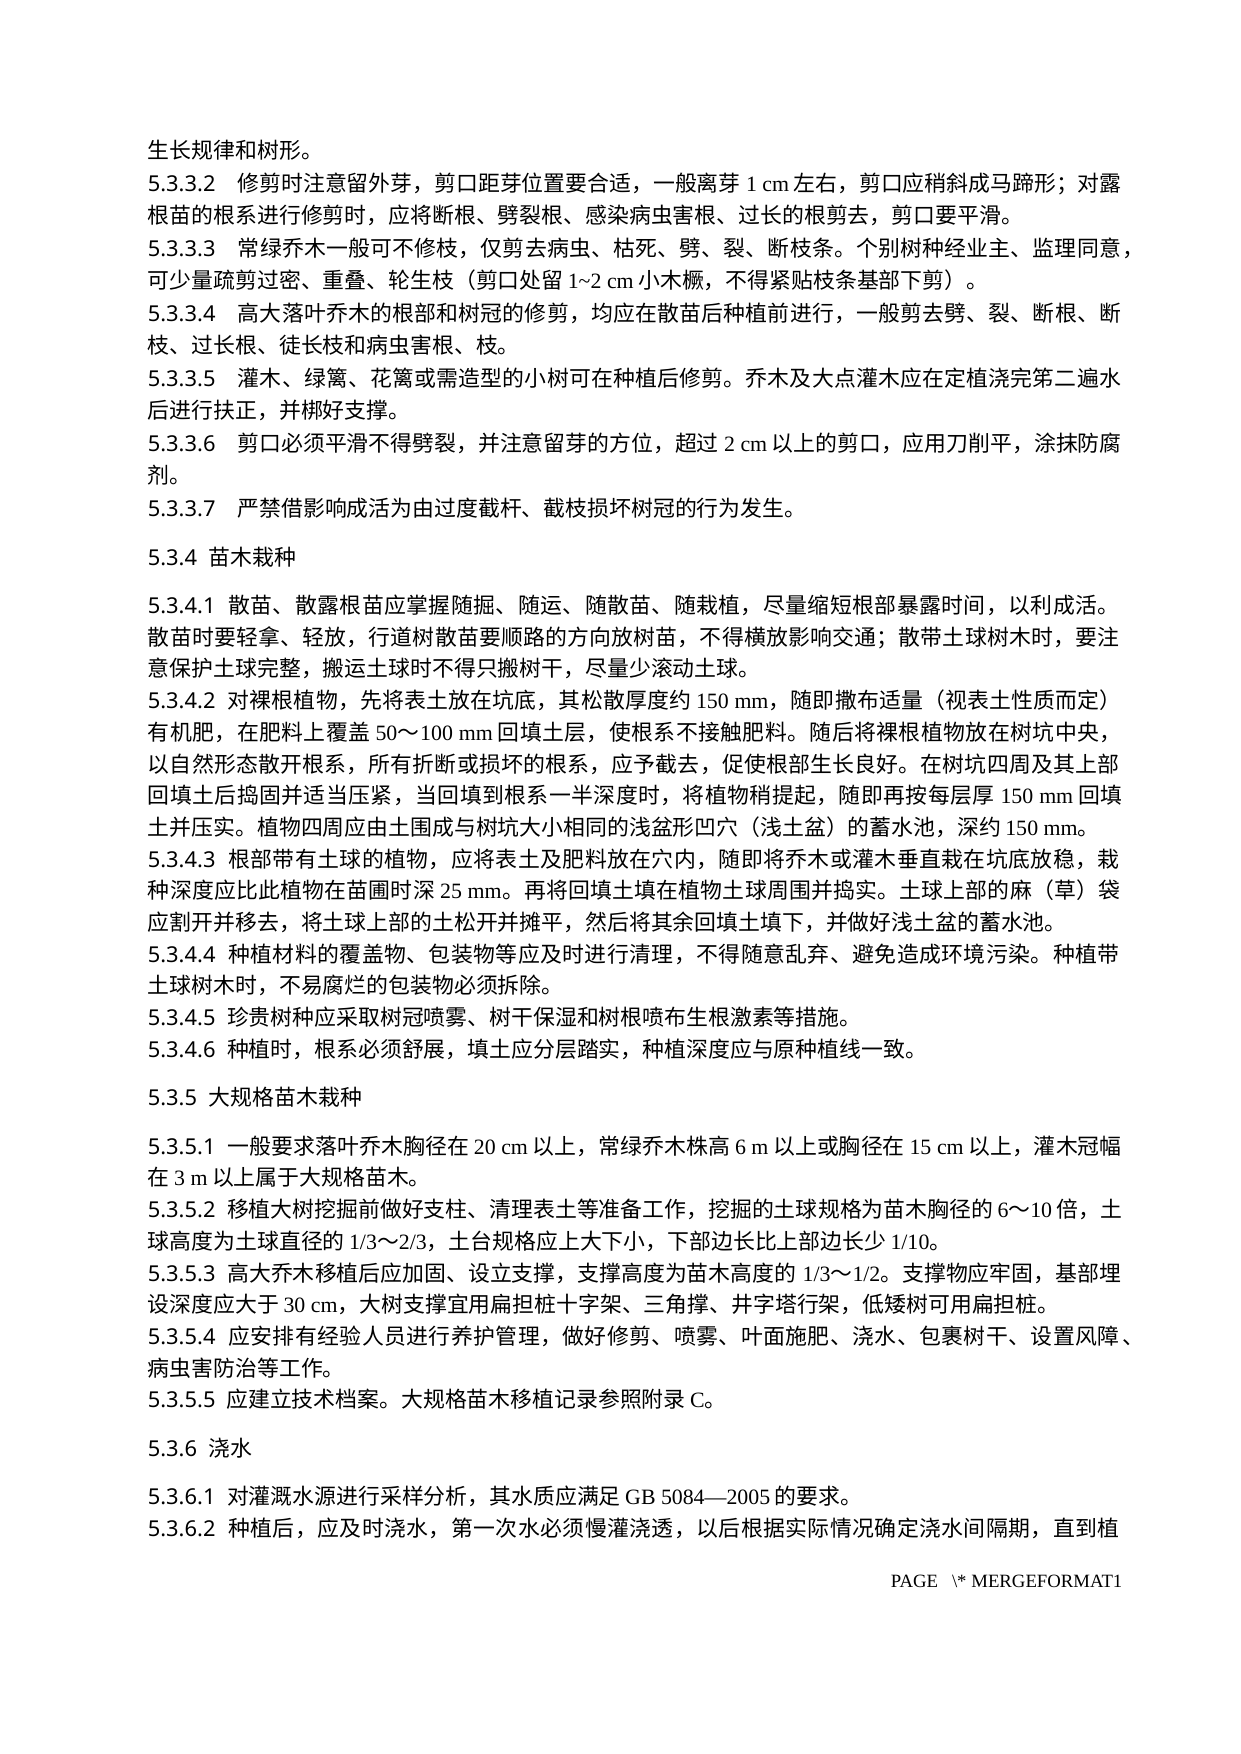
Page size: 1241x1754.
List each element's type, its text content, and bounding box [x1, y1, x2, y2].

text 5.3.3.5 灌木、绿篱、花篱或需造型的小树可在种植后修剪。乔木及大点灌木应在定植浇完笫二遍水后进行扶正，并梆好支撑。 [148, 361, 1122, 426]
text 5.3.4.5 珍贵树种应采取树冠喷雾、树干保湿和树根喷布生根激素等措施。 [148, 1000, 1122, 1032]
text 5.3.3.7 严禁借影响成活为由过度截杆、截枝损坏树冠的行为发生。 [148, 491, 1122, 523]
text 5.3.3.2 修剪时注意留外芽，剪口距芽位置要合适，一般离芽1 cm左右，剪口应稍斜成马蹄形；对露根苗的根系进行修剪时，应将断根、劈裂根、感染病虫害根、过长的根剪去，剪口要平滑。 [148, 166, 1122, 231]
text 5.3.4.4 种植材料的覆盖物、包装物等应及时进行清理，不得随意乱弃、避免造成环境污染。种植带土球树木时，不易腐烂的包装物必须拆除。 [148, 937, 1122, 1000]
text 5.3.3.4 高大落叶乔木的根部和树冠的修剪，均应在散苗后种植前进行，一般剪去劈、裂、断根、断枝、过长根、徒长枝和病虫害根、枝。 [148, 296, 1122, 361]
text 5.3.5.1 一般要求落叶乔木胸径在20 cm以上，常绿乔木株高6 m以上或胸径在15 cm以上，灌木冠幅在3 m以上属于大规格苗木。 [148, 1129, 1122, 1192]
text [148, 133, 1122, 166]
text 5.3.4 苗木栽种 [148, 539, 1122, 572]
text 5.3.6 浇水 [148, 1430, 1122, 1463]
text 5.3.5.2 移植大树挖掘前做好支柱、清理表土等准备工作，挖掘的土球规格为苗木胸径的6～10倍，土球高度为土球直径的1/3～2/3，土台规格应上大下小，下部边长比上部边长少1/10。 [148, 1192, 1122, 1256]
text 5.3.4.6 种植时，根系必须舒展，填土应分层踏实，种植深度应与原种植线一致。 [148, 1032, 1122, 1064]
text 5.3.3.6 剪口必须平滑不得劈裂，并注意留芽的方位，超过2 cm以上的剪口，应用刀削平，涂抹防腐剂。 [148, 426, 1122, 491]
text 5.3.4.2 对裸根植物，先将表土放在坑底，其松散厚度约150 mm，随即撒布适量（视表土性质而定）有机肥，在肥料上覆盖50～100 mm回填土层，使根系不接触肥料。随后将裸根植物放在树坑中央，以自然形态散开根系，所有折断或损坏的根系，应予截去，促使根部生长良好。在树坑四周及其上部回填土后捣固并适当压紧，当回填到根系一半深度时，将植物稍提起，随即再按每层厚150 mm回填土并压实。植物四周应由土围成与树坑大小相同的浅盆形凹穴（浅土盆）的蓄水池，深约150 mm。 [148, 683, 1122, 842]
text 5.3.5.4 应安排有经验人员进行养护管理，做好修剪、喷雾、叶面施肥、浇水、包裹树干、设置风障、病虫害防治等工作。 [148, 1319, 1122, 1382]
text 5.3.4.1 散苗、散露根苗应掌握随掘、随运、随散苗、随栽植，尽量缩短根部暴露时间，以利成活。散苗时要轻拿、轻放，行道树散苗要顺路的方向放树苗，不得横放影响交通；散带土球树木时，要注意保护土球完整，搬运土球时不得只搬树干，尽量少滚动土球。 [148, 588, 1122, 683]
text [148, 1511, 1122, 1543]
text 5.3.6.1 对灌溉水源进行采样分析，其水质应满足GB 5084—2005的要求。 [148, 1479, 1122, 1511]
text 5.3.5.5 应建立技术档案。大规格苗木移植记录参照附录C。 [148, 1382, 1122, 1414]
text 5.3.5 大规格苗木栽种 [148, 1080, 1122, 1112]
text 5.3.5.3 高大乔木移植后应加固、设立支撑，支撑高度为苗木高度的1/3～1/2。支撑物应牢固，基部埋设深度应大于30 cm，大树支撑宜用扁担桩十字架、三角撑、井字塔行架，低矮树可用扁担桩。 [148, 1256, 1122, 1319]
text 5.3.4.3 根部带有土球的植物，应将表土及肥料放在穴内，随即将乔木或灌木垂直栽在坑底放稳，栽种深度应比此植物在苗圃时深25 mm。再将回填土填在植物土球周围并捣实。土球上部的麻（草）袋应割开并移去，将土球上部的土松开并摊平，然后将其余回填土填下，并做好浅土盆的蓄水池。 [148, 842, 1122, 937]
text 5.3.3.3 常绿乔木一般可不修枝，仅剪去病虫、枯死、劈、裂、断枝条。个别树种经业主、监理同意，可少量疏剪过密、重叠、轮生枝（剪口处留1~2 cm小木橛，不得紧贴枝条基部下剪）。 [148, 231, 1122, 296]
